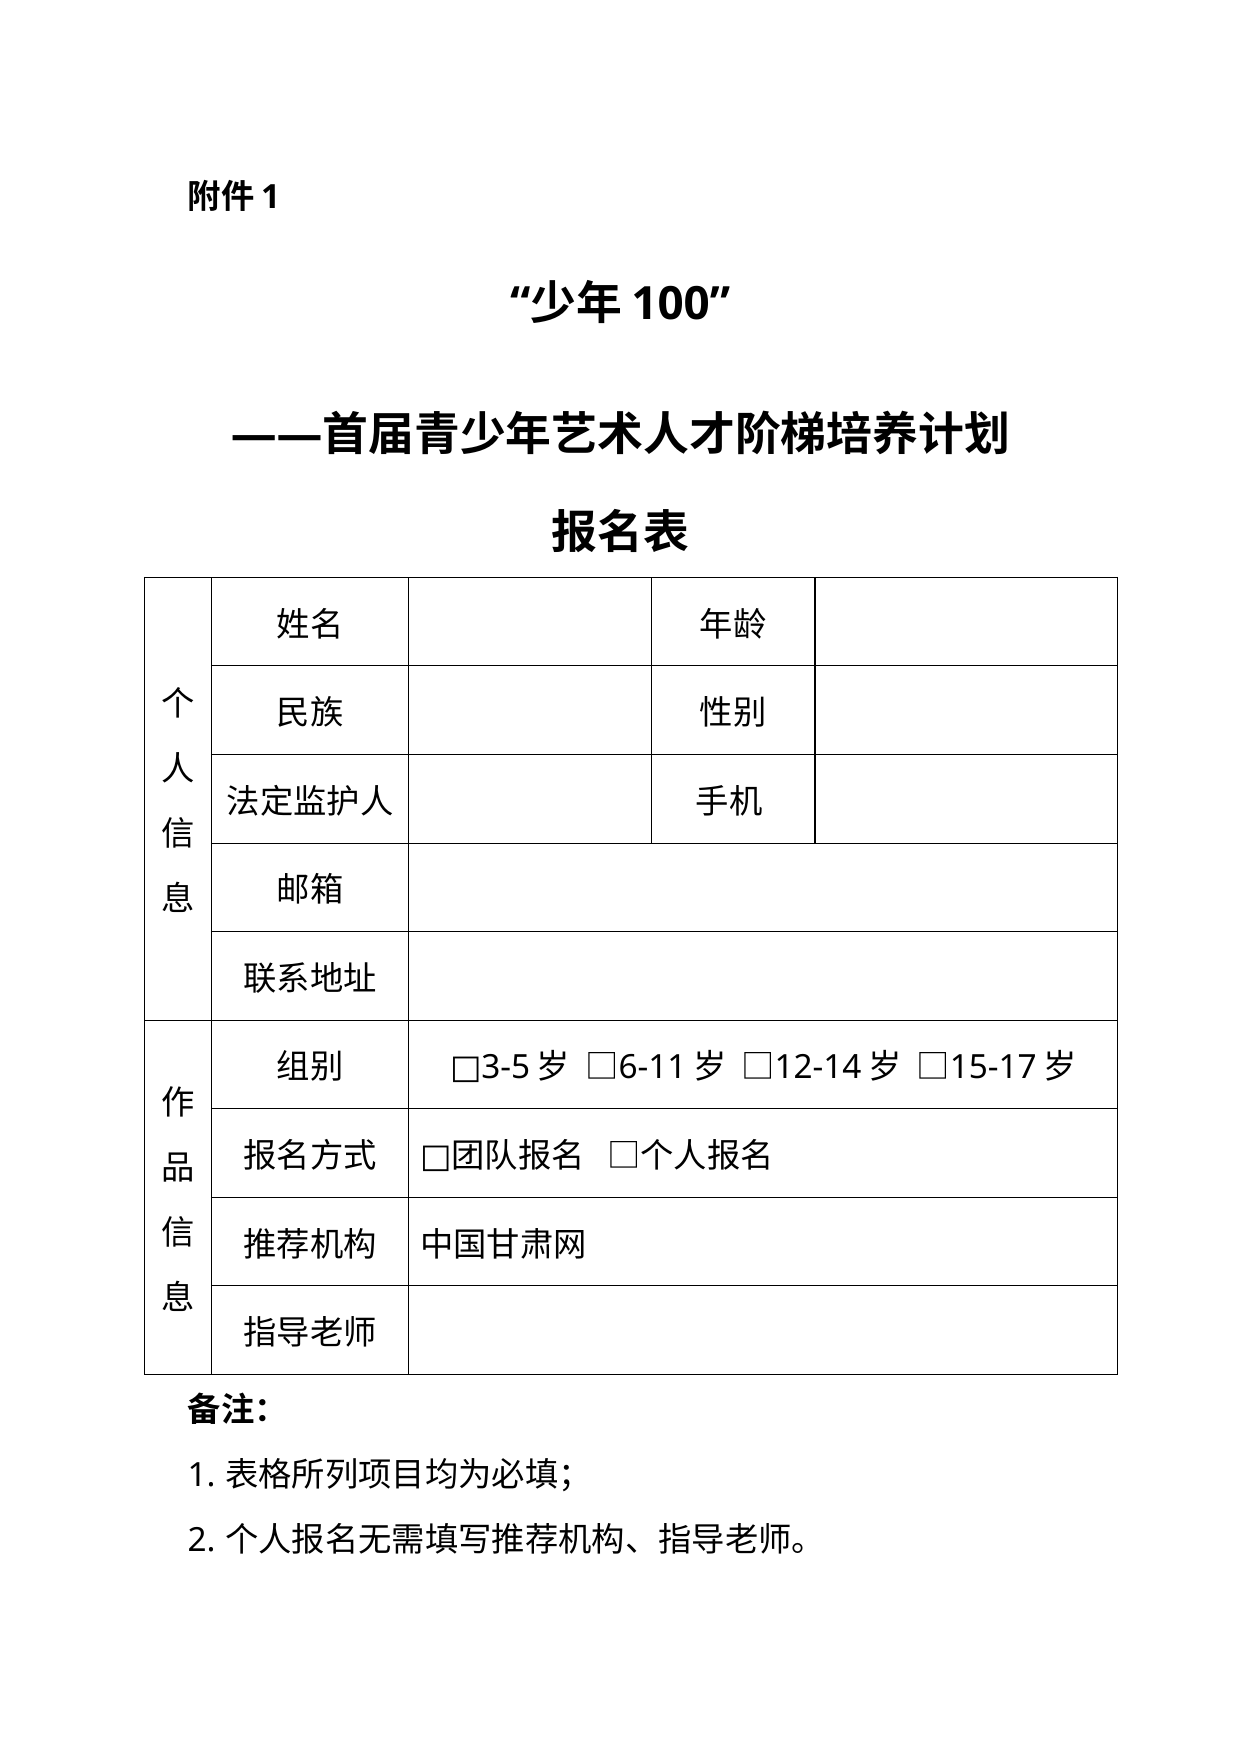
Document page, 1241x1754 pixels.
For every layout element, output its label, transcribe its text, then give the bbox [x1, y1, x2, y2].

table_cell □团队报名 □个人报名 [409, 1109, 1117, 1197]
table_header 年龄 [652, 578, 814, 665]
table_cell 指导老师 [212, 1286, 408, 1374]
text ——首届青少年艺术人才阶梯培养计划 [187, 382, 1053, 479]
text “少年100” [187, 251, 1053, 349]
table_cell 中国甘肃网 [409, 1198, 1117, 1285]
table_cell [409, 755, 651, 842]
table_cell [409, 844, 1117, 931]
table_cell [816, 755, 1117, 842]
table_cell [409, 932, 1117, 1019]
table_cell 联系地址 [212, 932, 408, 1019]
list 个人报名无需填写推荐机构、指导老师。 [187, 1505, 1053, 1570]
text 备注： [187, 1375, 1053, 1440]
text 附件1 [187, 162, 1053, 227]
table_cell 手机 [652, 755, 814, 842]
table_cell [816, 666, 1117, 754]
table_header [409, 578, 651, 665]
list 表格所列项目均为必填； [187, 1440, 1053, 1505]
table_cell 作品信息 [145, 1021, 211, 1374]
table_cell 性别 [652, 666, 814, 754]
table_header 姓名 [212, 578, 408, 665]
table_cell [409, 1286, 1117, 1374]
table_cell 民族 [212, 666, 408, 754]
table_cell [409, 666, 651, 754]
table_cell 报名方式 [212, 1109, 408, 1197]
table_cell 法定监护人 [212, 755, 408, 842]
table_cell □3-5岁 □6-11岁 □12-14岁 □15-17岁 [409, 1021, 1117, 1108]
table_header 个人信息 [145, 578, 211, 1019]
table_cell 推荐机构 [212, 1198, 408, 1285]
table_cell 组别 [212, 1021, 408, 1108]
text 报名表 [187, 479, 1053, 577]
table_header [816, 578, 1117, 665]
table_cell 邮箱 [212, 844, 408, 931]
